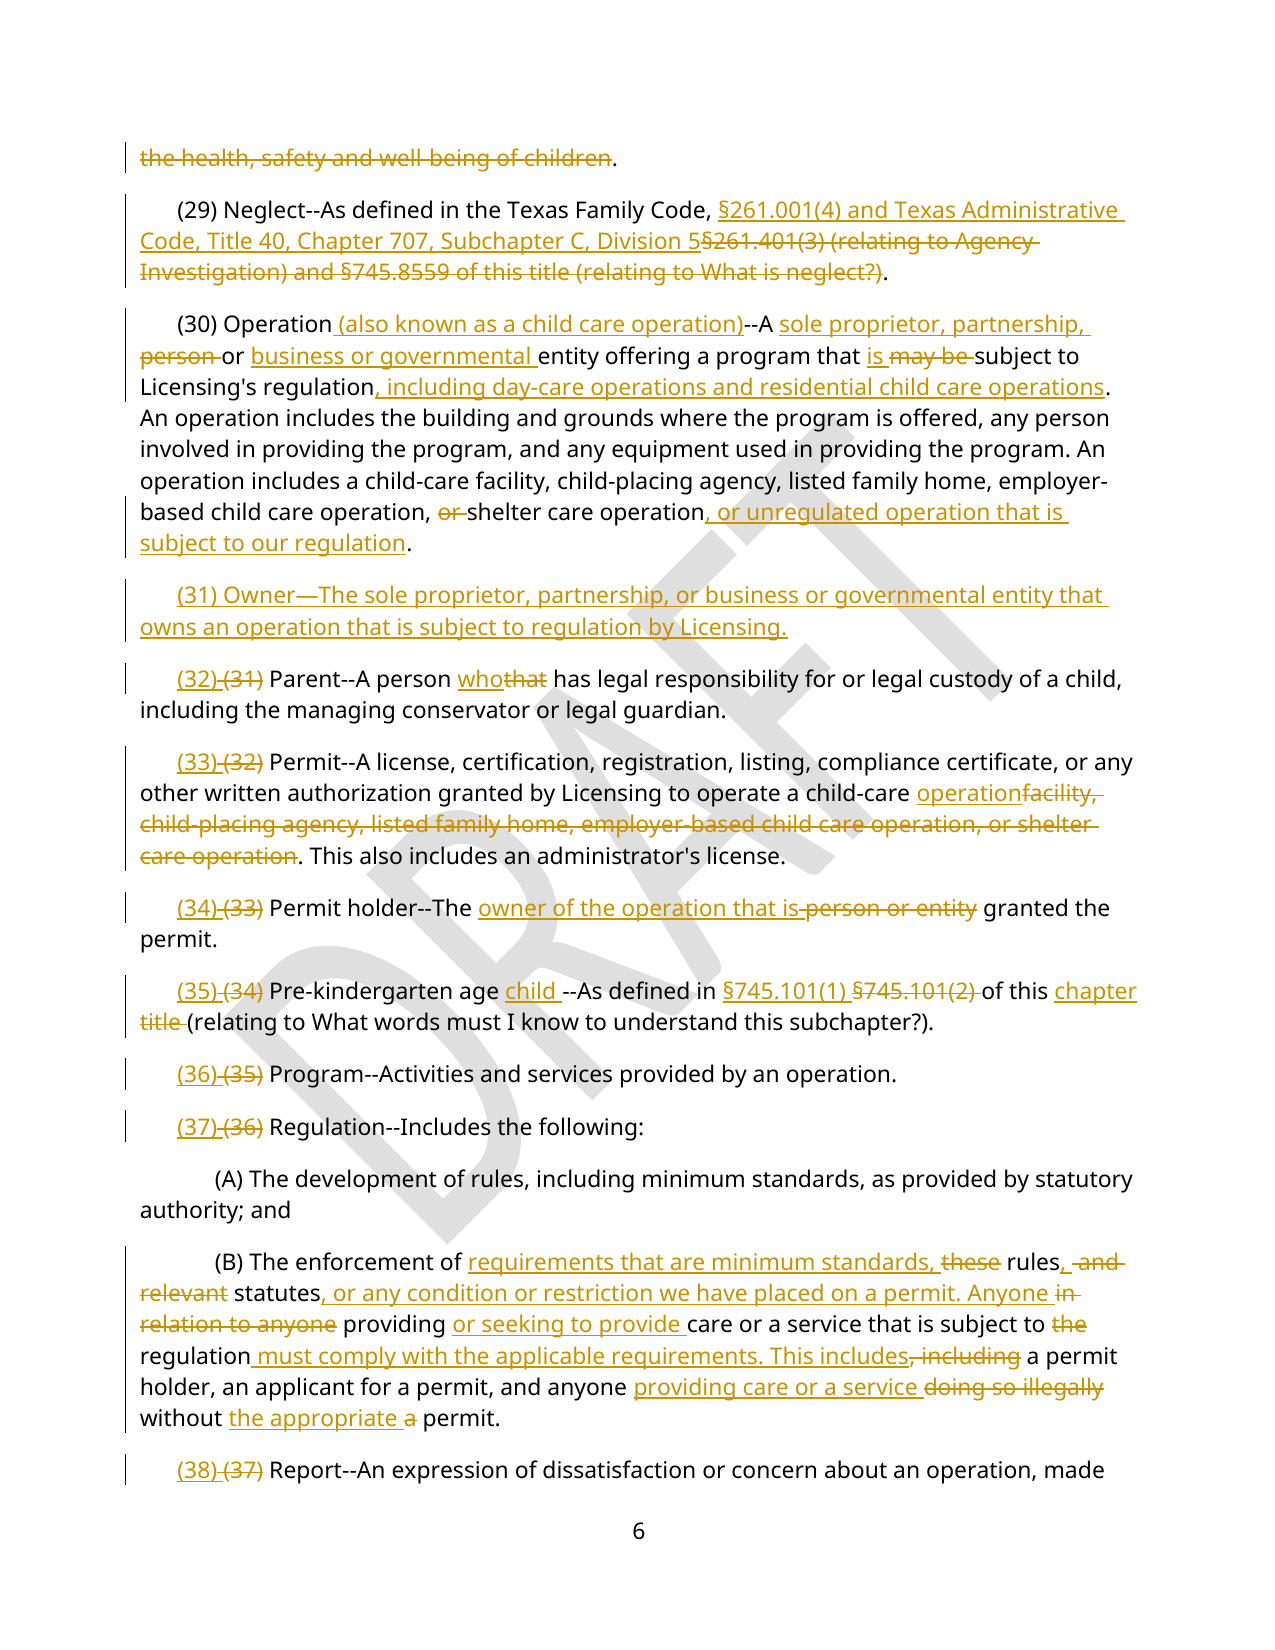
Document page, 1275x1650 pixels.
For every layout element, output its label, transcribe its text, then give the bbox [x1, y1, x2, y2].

text (29) Neglect--As defined in the Texas Family Code, . [139, 194, 1137, 287]
text (30) Operation--A or entity offering a program that subject to Licensing's regulation. An operation includes the building and grounds where the program is offered, any person involved in providing the program, and any equipment used in providing the program. An operation includes a child-care facility, child-placing agency, listed family home, employer-based child care operation, shelter care operation. [139, 308, 1137, 558]
text Parent--A person has legal responsibility for or legal custody of a child, including the managing conservator or legal guardian. [139, 662, 1137, 725]
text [139, 142, 1137, 173]
text Permit holder--The granted the permit. [139, 892, 1137, 954]
text Program--Activities and services provided by an operation. [139, 1058, 1137, 1089]
text (A) The development of rules, including minimum standards, as provided by statutory authority; and [139, 1162, 1137, 1225]
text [139, 1454, 1137, 1485]
text (B) The enforcement of rules statutes providing care or a service that is subject to regulation a permit holder, an applicant for a permit, and anyone without permit. [139, 1246, 1137, 1433]
text Permit--A license, certification, registration, listing, compliance certificate, or any other written authorization granted by Licensing to operate a child-care . This also includes an administrator's license. [139, 746, 1137, 871]
text Regulation--Includes the following: [139, 1110, 1137, 1142]
text Pre-kindergarten age --As defined in of this (relating to What words must I know to understand this subchapter?). [139, 975, 1137, 1037]
